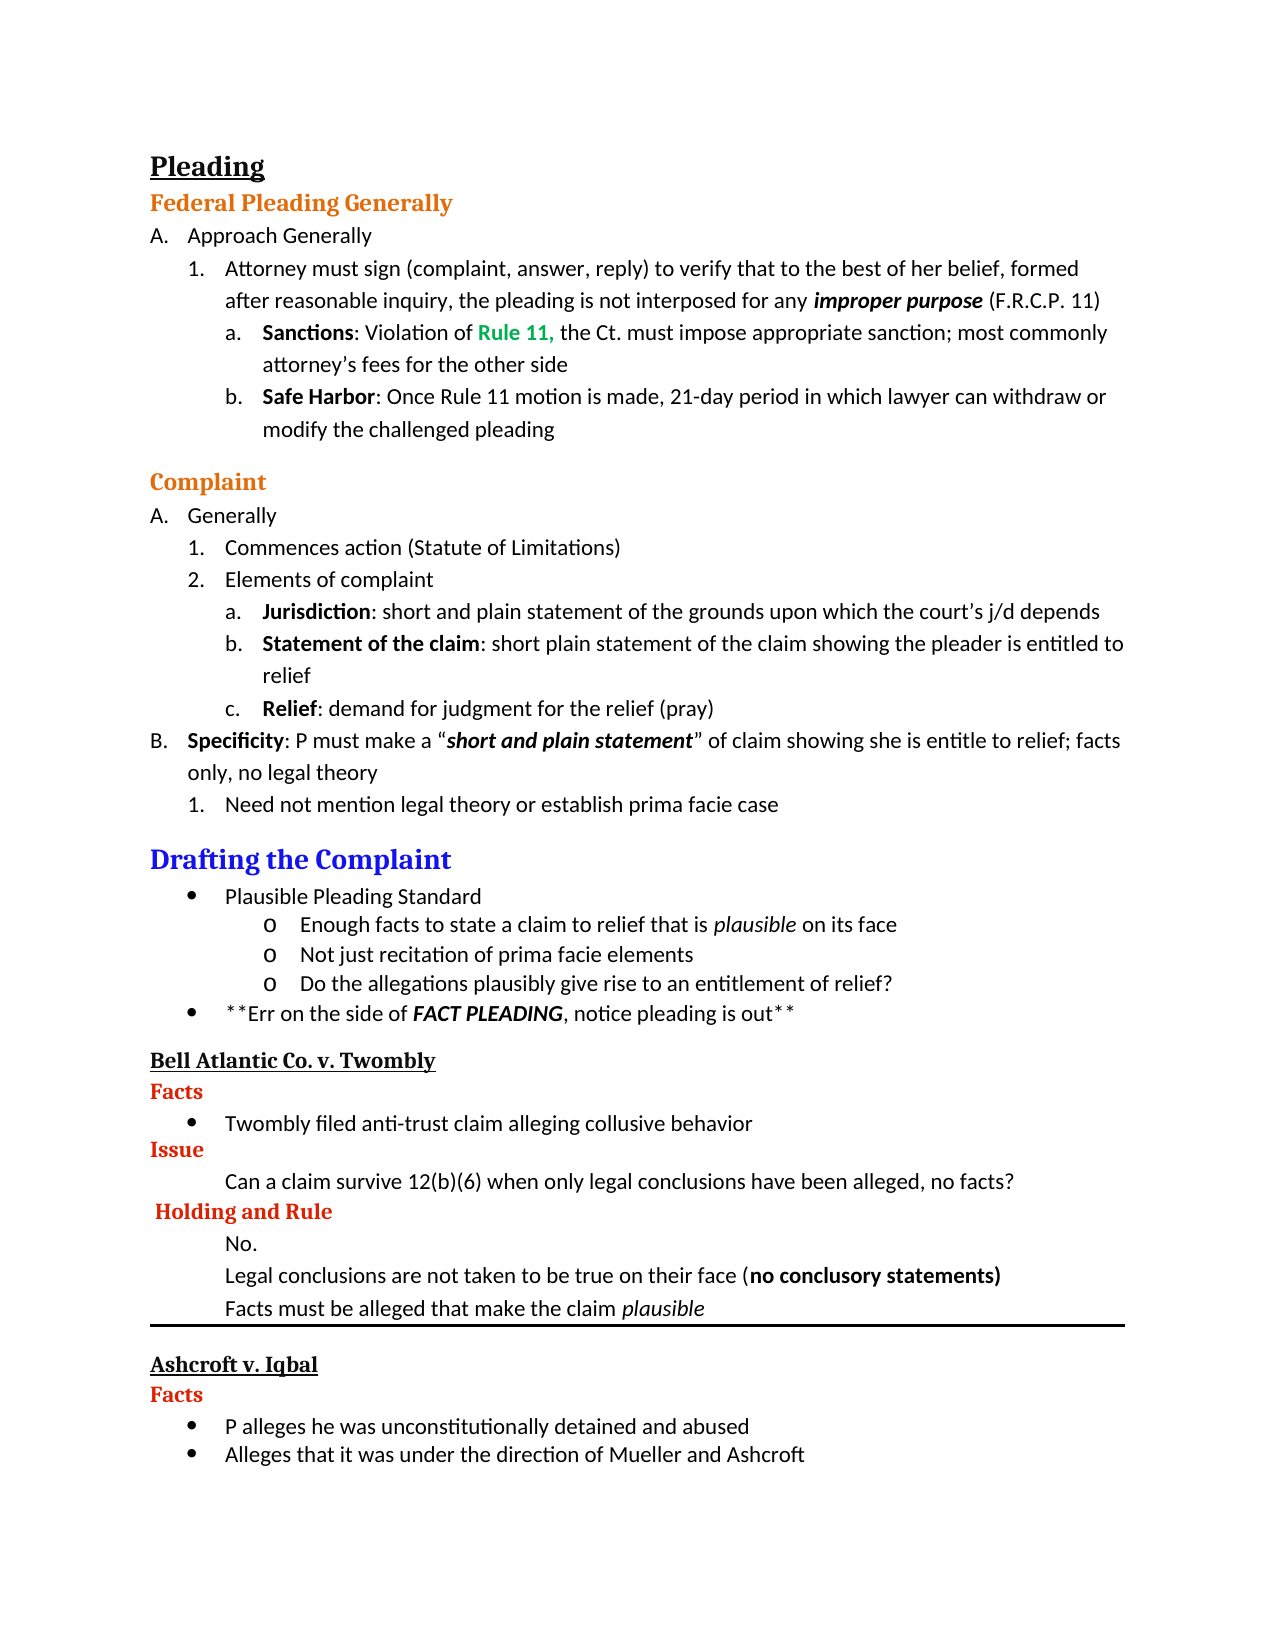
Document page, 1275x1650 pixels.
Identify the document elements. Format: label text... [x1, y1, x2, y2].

subtitle Facts [150, 1382, 1125, 1408]
list Commences action (Statute of Limitations) [187, 533, 1125, 561]
subtitle Facts [150, 1078, 1125, 1105]
text No. [150, 1229, 1125, 1257]
list P alleges he was unconstitutionally detained and abused [187, 1412, 1125, 1440]
list Approach Generally [150, 222, 1125, 249]
list Attorney must sign (complaint, answer, reply) to verify that to the best of her belief, formed after reasonable inquiry, the pleading is not interposed for any improper purpose (F.R.C.P. 11) [187, 254, 1125, 314]
list Safe Harbor: Once Rule 11 motion is made, 21-day period in which lawyer can withdraw or modify the challenged pleading [225, 382, 1125, 443]
list **Err on the side of FACT PLEADING, notice pleading is out** [187, 999, 1125, 1027]
text Can a claim survive 12(b)(6) when only legal conclusions have been alleged, no facts? [150, 1167, 1125, 1195]
list Alleges that it was under the direction of Mueller and Ashcroft [187, 1440, 1125, 1468]
subtitle Pleading [150, 150, 1125, 183]
list Jurisdiction: short and plain statement of the grounds upon which the court’s j/d depends [225, 597, 1125, 625]
subtitle Complaint [150, 468, 1125, 496]
subtitle Drafting the Complaint [150, 843, 1125, 877]
list Relief: demand for judgment for the relief (pray) [225, 694, 1125, 722]
list Do the allegations plausibly give rise to an entitlement of relief? [262, 969, 1125, 999]
text Facts must be alleged that make the claim plausible [150, 1294, 1125, 1324]
list Generally [150, 501, 1125, 529]
list Enough facts to state a claim to relief that is plausible on its face [262, 910, 1125, 940]
subtitle Holding and Rule [150, 1199, 1125, 1225]
list Plausible Pleading Standard [187, 882, 1125, 910]
list Specificity: P must make a “short and plain statement” of claim showing she is entitle to relief; facts only, no legal theory [150, 726, 1125, 786]
text Legal conclusions are not taken to be true on their face (no conclusory statements) [150, 1261, 1125, 1289]
list Twombly filed anti-trust claim alleging collusive behavior [187, 1109, 1125, 1137]
subtitle Issue [150, 1137, 1125, 1163]
list Sanctions: Violation of Rule 11, the Ct. must impose appropriate sanction; most commonly attorney’s fees for the other side [225, 318, 1125, 378]
list Not just recitation of prima facie elements [262, 940, 1125, 969]
subtitle Ashcroft v. Iqbal [150, 1352, 1125, 1378]
list Statement of the claim: short plain statement of the claim showing the pleader is entitled to relief [225, 629, 1125, 690]
subtitle Bell Atlantic Co. v. Twombly [150, 1048, 1125, 1074]
list Need not mention legal theory or establish prima facie case [187, 790, 1125, 818]
list Elements of complaint [187, 565, 1125, 593]
subtitle Federal Pleading Generally [150, 188, 1125, 217]
